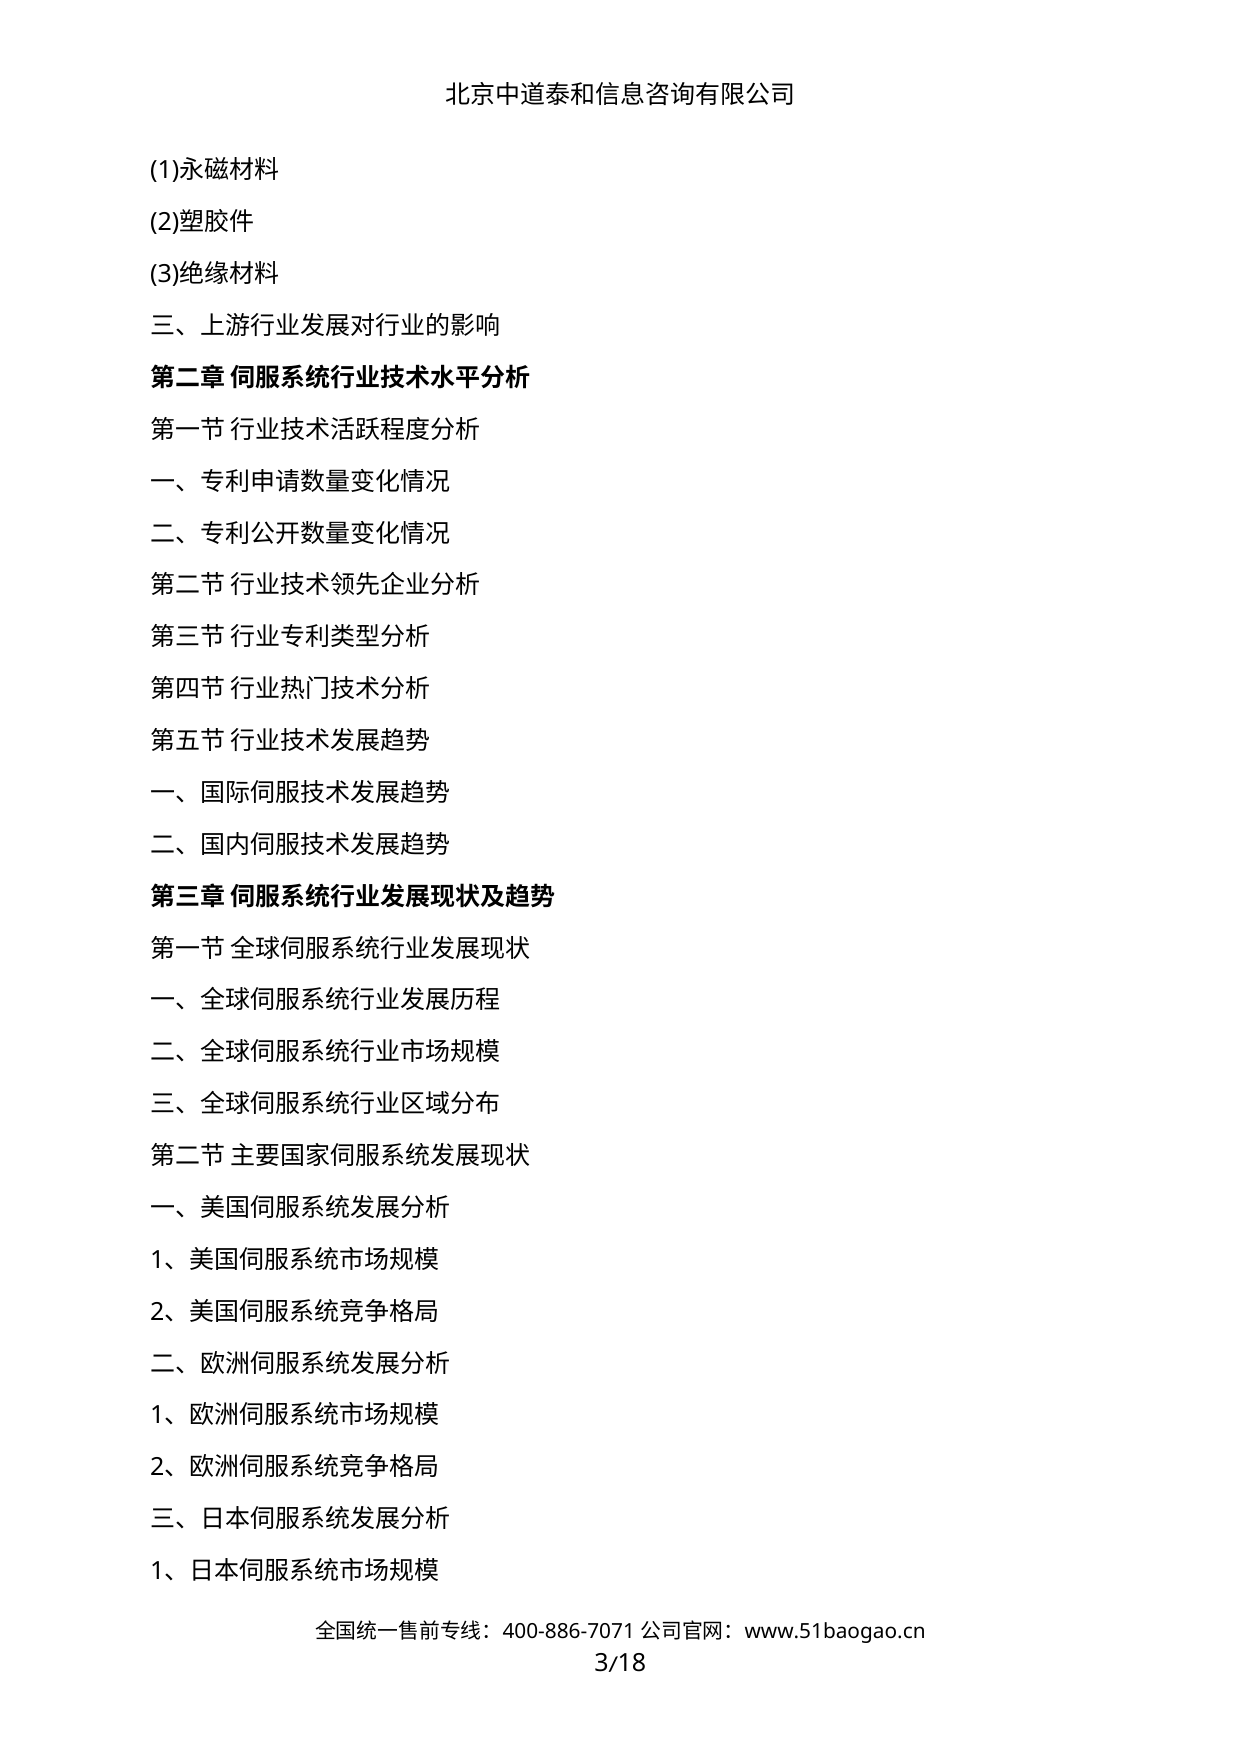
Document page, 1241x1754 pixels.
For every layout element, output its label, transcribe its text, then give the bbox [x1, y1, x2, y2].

text 第三章 伺服系统行业发展现状及趋势 [150, 876, 1090, 912]
text 2、欧洲伺服系统竞争格局 [150, 1447, 1090, 1483]
text 二、专利公开数量变化情况 [150, 513, 1090, 549]
text 1、日本伺服系统市场规模 [150, 1551, 1090, 1587]
text 第一节 全球伺服系统行业发展现状 [150, 928, 1090, 964]
text 三、全球伺服系统行业区域分布 [150, 1084, 1090, 1120]
text 二、全球伺服系统行业市场规模 [150, 1032, 1090, 1068]
text 三、日本伺服系统发展分析 [150, 1499, 1090, 1535]
text 第二节 主要国家伺服系统发展现状 [150, 1136, 1090, 1172]
text 一、美国伺服系统发展分析 [150, 1187, 1090, 1224]
text 2、美国伺服系统竞争格局 [150, 1291, 1090, 1327]
text 二、国内伺服技术发展趋势 [150, 824, 1090, 861]
text (1)永磁材料 [150, 150, 1090, 186]
text (3)绝缘材料 [150, 254, 1090, 290]
text 一、国际伺服技术发展趋势 [150, 772, 1090, 809]
text (2)塑胶件 [150, 202, 1090, 238]
text 三、上游行业发展对行业的影响 [150, 306, 1090, 342]
text 第一节 行业技术活跃程度分析 [150, 409, 1090, 446]
text 1、美国伺服系统市场规模 [150, 1239, 1090, 1276]
text 第四节 行业热门技术分析 [150, 669, 1090, 705]
text 一、全球伺服系统行业发展历程 [150, 980, 1090, 1016]
text 第二章 伺服系统行业技术水平分析 [150, 357, 1090, 394]
text 二、欧洲伺服系统发展分析 [150, 1343, 1090, 1379]
text 一、专利申请数量变化情况 [150, 461, 1090, 497]
text 第五节 行业技术发展趋势 [150, 721, 1090, 757]
text 1、欧洲伺服系统市场规模 [150, 1395, 1090, 1431]
text 第二节 行业技术领先企业分析 [150, 565, 1090, 601]
text 第三节 行业专利类型分析 [150, 617, 1090, 653]
